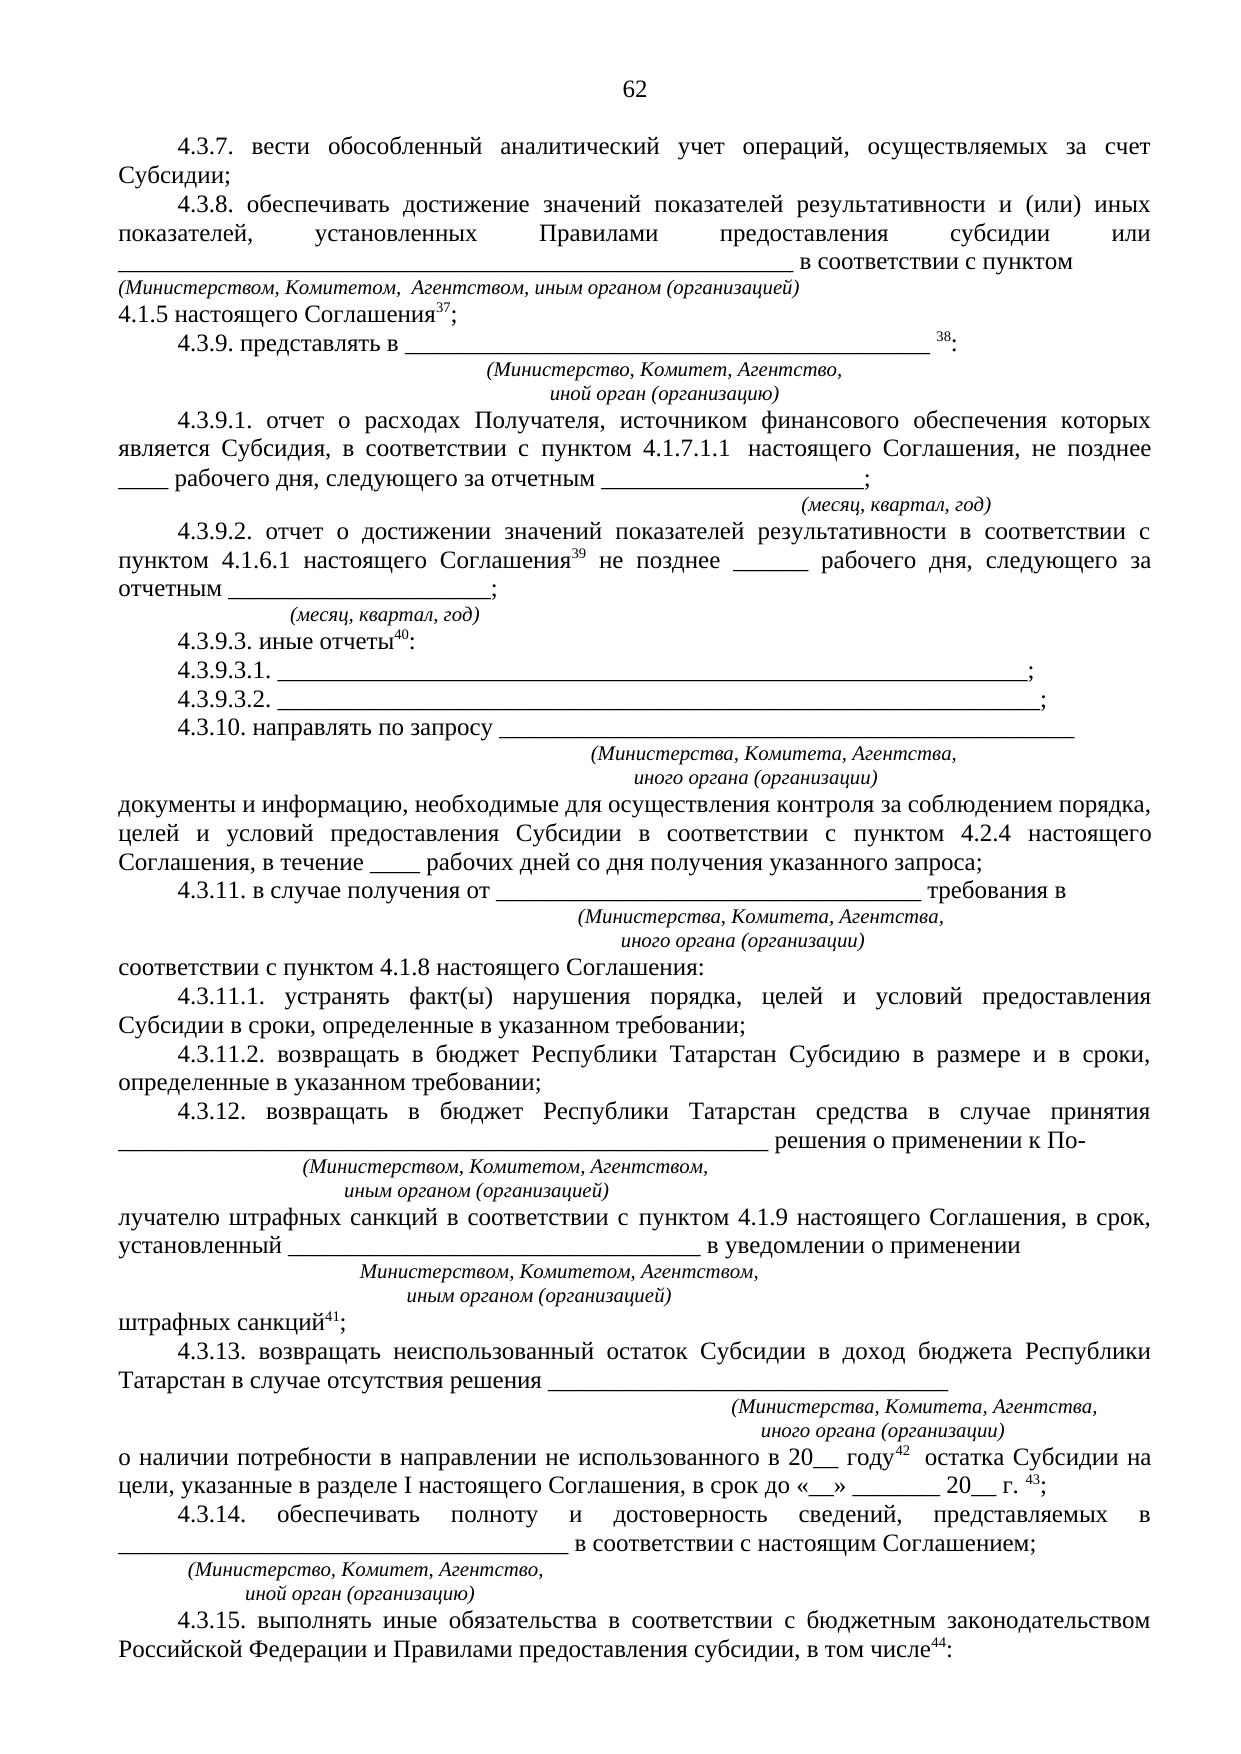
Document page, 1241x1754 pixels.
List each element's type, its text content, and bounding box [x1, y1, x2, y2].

text лучателю штрафных санкций в соответствии с пунктом 4.1.9 настоящего Соглашения, в срок, установленный _________________________________ в уведомлении о применении [118, 1202, 1152, 1259]
text 4.3.14. обеспечивать полноту и достоверность сведений, представляемых в ____________________________________ в соответствии с настоящим Соглашением; [118, 1499, 1152, 1557]
text 4.3.9.3.1. ____________________________________________________________; [118, 655, 1152, 684]
text 4.3.7. вести обособленный аналитический учет операций, осуществляемых за счет Субсидии; [118, 131, 1152, 189]
text (месяц, квартал, год) [118, 492, 1152, 516]
text (Министерством, Комитетом, Агентством, иным органом (организацией) [118, 275, 1152, 299]
text иным органом (организацией) [118, 1283, 1152, 1307]
text штрафных санкций41; [118, 1307, 1152, 1336]
text иного органа (организации) [118, 928, 1152, 952]
text (Министерством, Комитетом, Агентством, [118, 1154, 1152, 1178]
text 4.3.12. возвращать в бюджет Республики Татарстан средства в случае принятия ____________________________________________________ решения о применении к По- [118, 1096, 1152, 1154]
text о наличии потребности в направлении не использованного в 20__ году42 остатка Субсидии на цели, указанные в разделе I настоящего Соглашения, в срок до «__» _______ 20__ г. 43; [118, 1442, 1152, 1499]
text 4.3.13. возвращать неиспользованный остаток Субсидии в доход бюджета Республики Татарстан в случае отсутствия решения ________________________________ [118, 1336, 1152, 1394]
text (Министерства, Комитета, Агентства, [118, 1394, 1152, 1418]
text иной орган (организацию) [118, 1581, 1152, 1605]
text (Министерство, Комитет, Агентство, [118, 357, 1152, 381]
text иного органа (организации) [118, 1418, 1152, 1442]
text 4.3.10. направлять по запросу ______________________________________________ [118, 712, 1152, 741]
text 4.3.15. выполнять иные обязательства в соответствии с бюджетным законодательством Российской Федерации и Правилами предоставления субсидии, в том числе44: [118, 1605, 1152, 1662]
text иным органом (организацией) [118, 1178, 1152, 1202]
text 4.3.9.1. отчет о расходах Получателя, источником финансового обеспечения которых является Субсидия, в соответствии с пунктом 4.1.7.1.1 настоящего Соглашения, не позднее ____ рабочего дня, следующего за отчетным _____________________; [118, 405, 1152, 492]
text документы и информацию, необходимые для осуществления контроля за соблюдением порядка, целей и условий предоставления Субсидии в соответствии с пунктом 4.2.4 настоящего Соглашения, в течение ____ рабочих дней со дня получения указанного запроса; [118, 789, 1152, 876]
text (Министерство, Комитет, Агентство, [118, 1557, 1152, 1581]
text 4.1.5 настоящего Соглашения37; [118, 299, 1152, 328]
text (Министерства, Комитета, Агентства, [118, 741, 1152, 765]
text (месяц, квартал, год) [118, 602, 1152, 626]
text соответствии с пунктом 4.1.8 настоящего Соглашения: [118, 952, 1152, 981]
text 4.3.11.2. возвращать в бюджет Республики Татарстан Субсидию в размере и в сроки, определенные в указанном требовании; [118, 1039, 1152, 1096]
text иного органа (организации) [118, 765, 1152, 789]
text 4.3.8. обеспечивать достижение значений показателей результативности и (или) иных показателей, установленных Правилами предоставления субсидии или ______________________________________________________ в соответствии с пунктом [118, 189, 1152, 275]
text 4.3.9.3.2. _____________________________________________________________; [118, 684, 1152, 712]
text 4.3.11.1. устранять факт(ы) нарушения порядка, целей и условий предоставления Субсидии в сроки, определенные в указанном требовании; [118, 981, 1152, 1039]
text Министерством, Комитетом, Агентством, [118, 1259, 1152, 1283]
text 4.3.9.2. отчет о достижении значений показателей результативности в соответствии с пунктом 4.1.6.1 настоящего Соглашения39 не позднее ______ рабочего дня, следующего за отчетным _____________________; [118, 516, 1152, 602]
text 4.3.11. в случае получения от __________________________________ требования в [118, 876, 1152, 904]
text (Министерства, Комитета, Агентства, [118, 904, 1152, 928]
text 4.3.9. представлять в __________________________________________ 38: [118, 328, 1152, 357]
text 4.3.9.3. иные отчеты40: [118, 626, 1152, 655]
text иной орган (организацию) [118, 381, 1152, 405]
